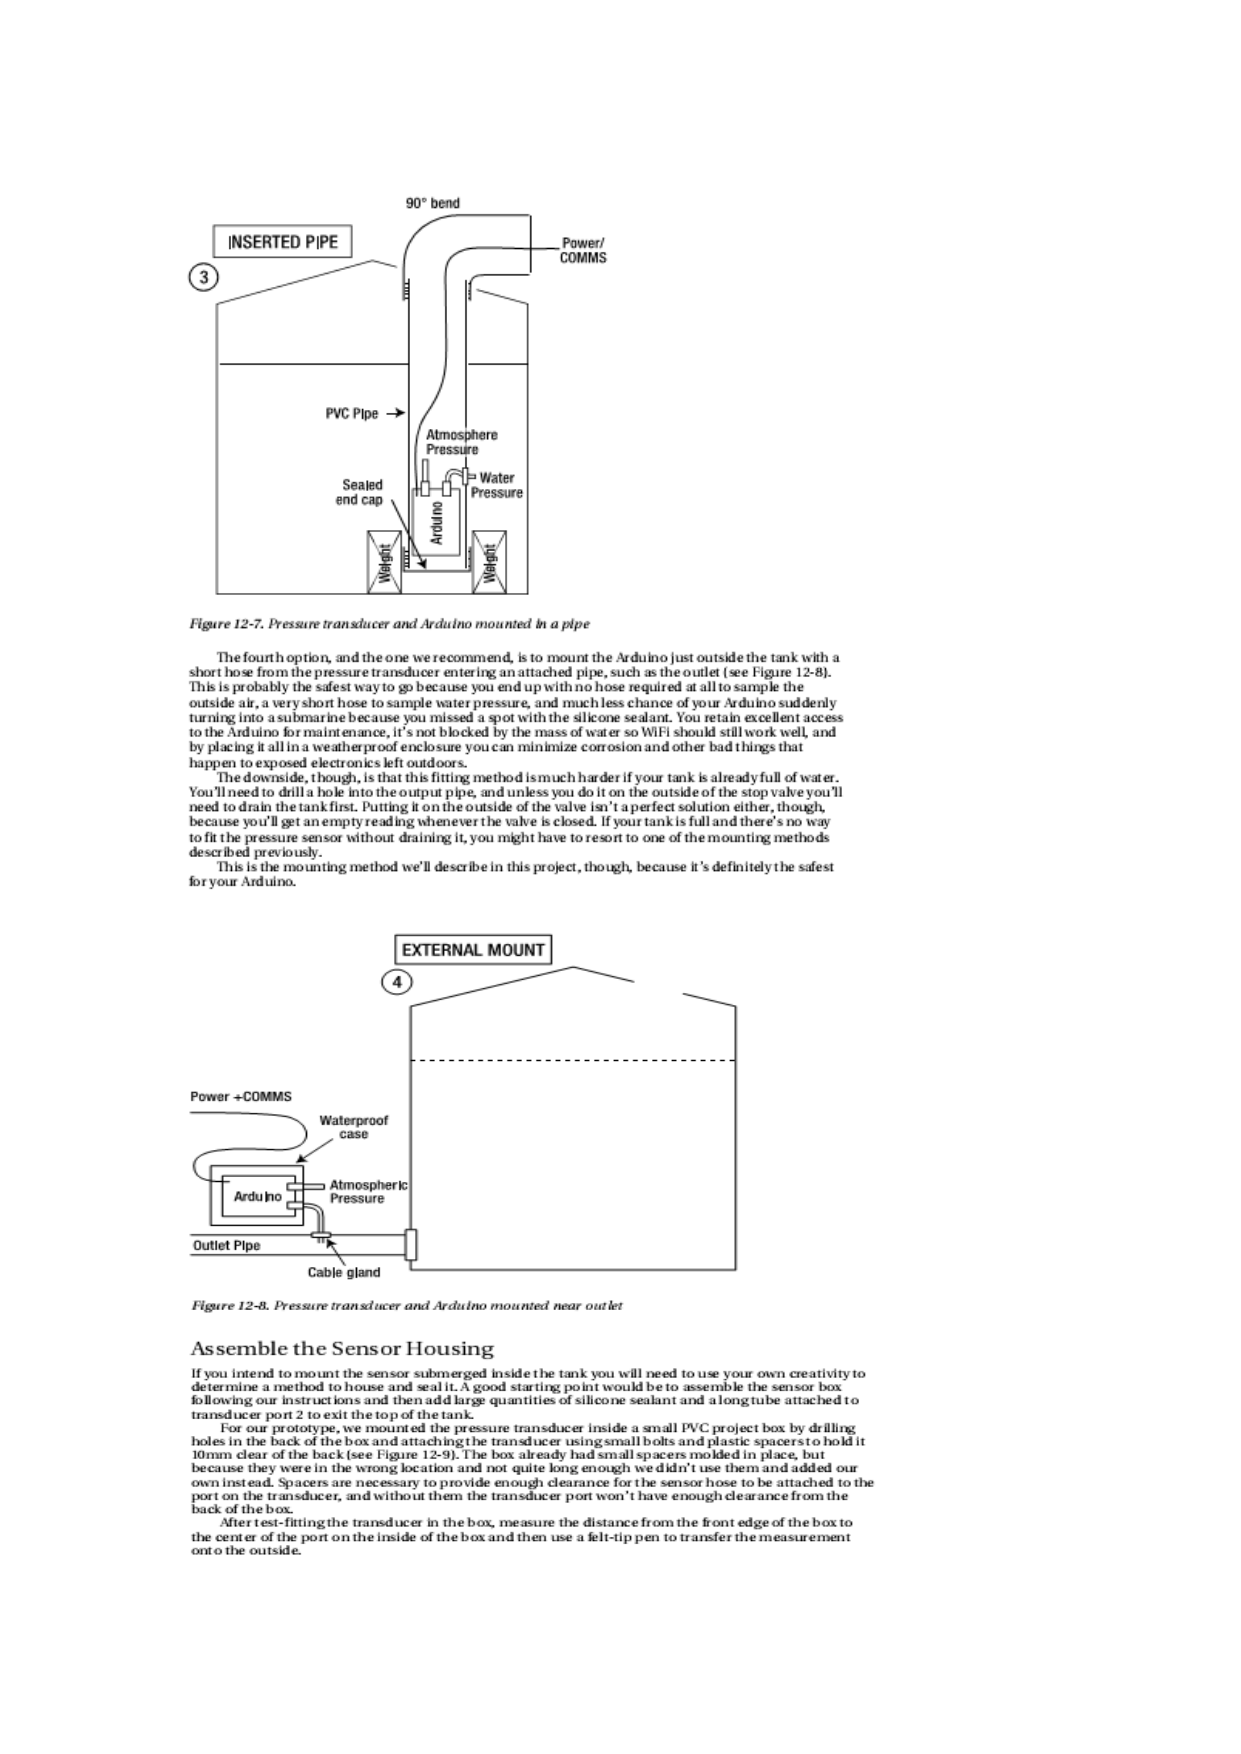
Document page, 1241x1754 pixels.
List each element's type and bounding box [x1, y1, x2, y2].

picture [177, 147, 845, 895]
picture [177, 919, 888, 1568]
